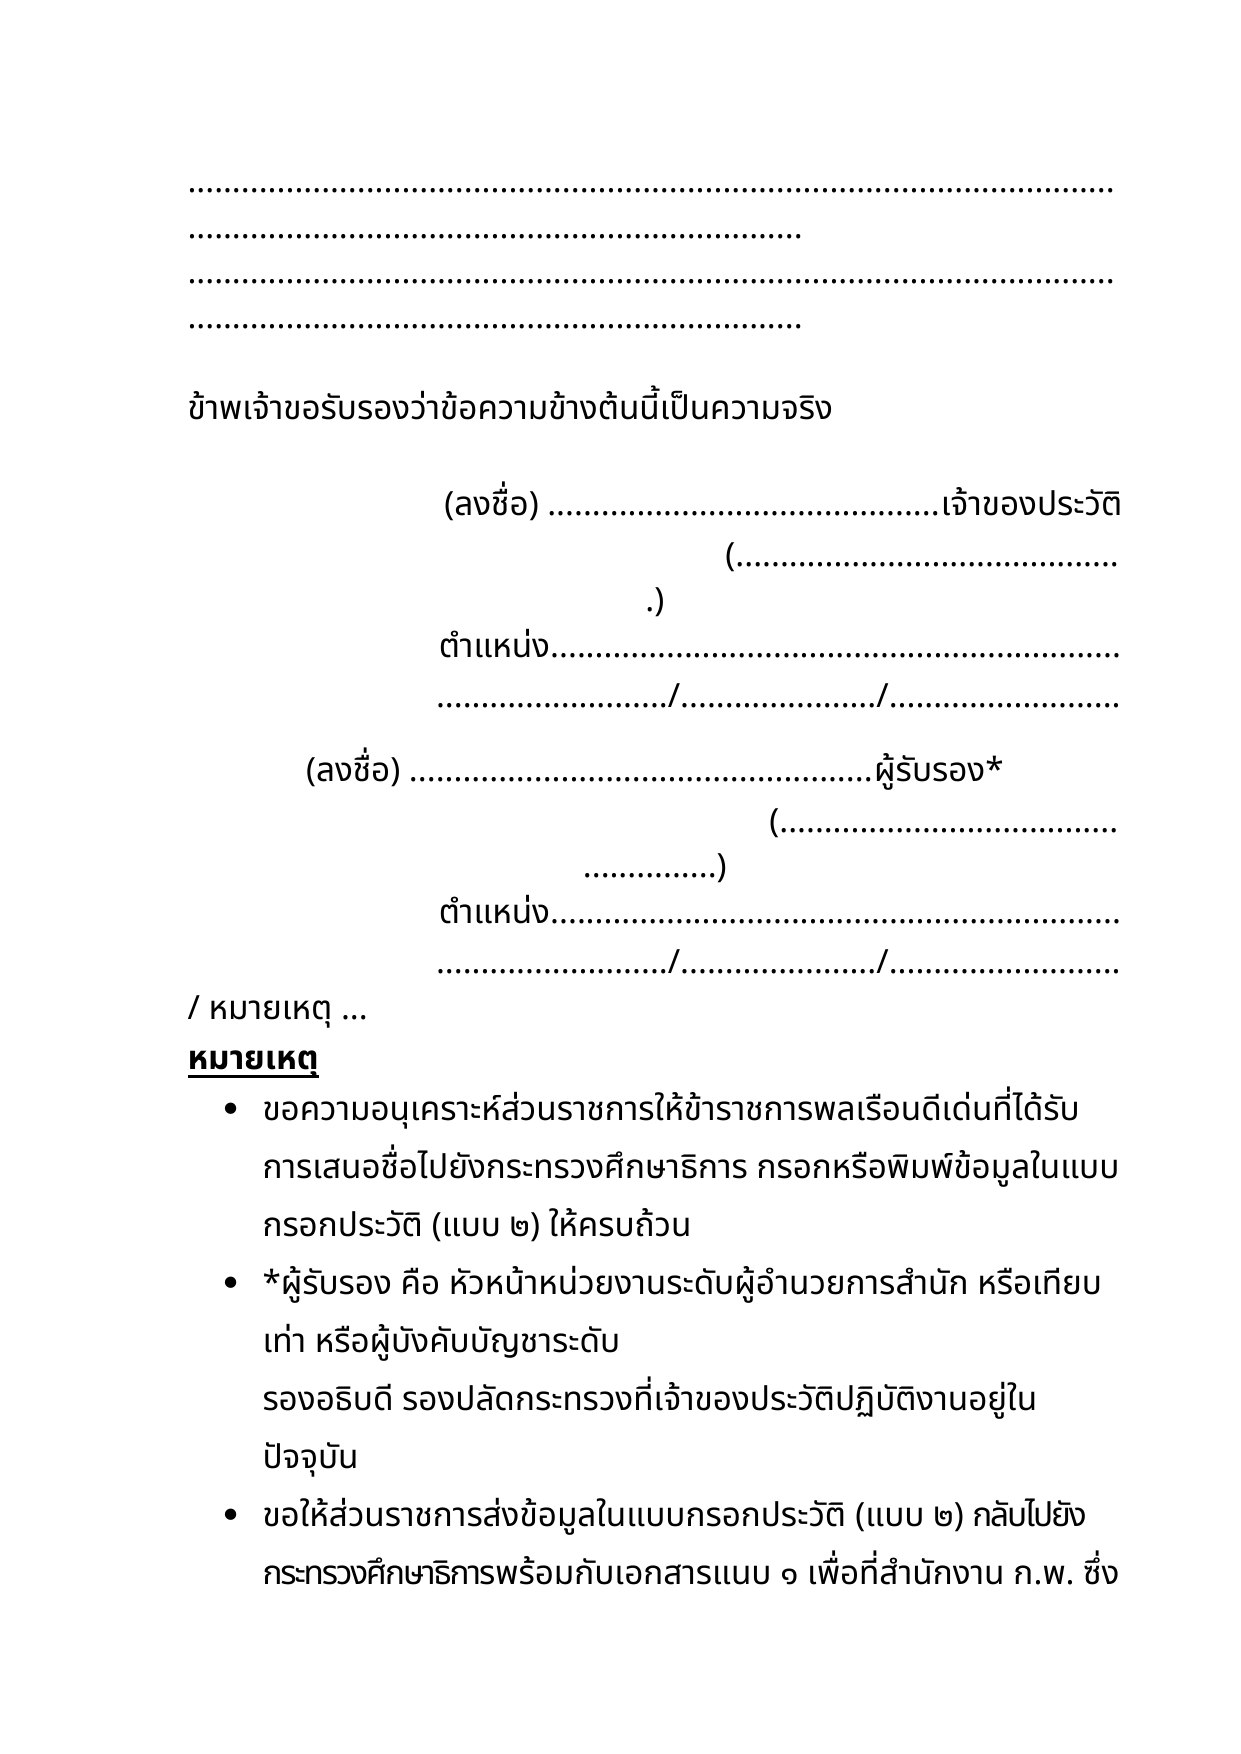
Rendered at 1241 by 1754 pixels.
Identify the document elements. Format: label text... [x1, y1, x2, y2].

text ข้าพเจ้าขอรับรองว่าข้อความข้างต้นนี้เป็นความจริง [187, 384, 1122, 434]
text (............................................) [187, 531, 1122, 621]
text (.....................................................) [187, 797, 1122, 888]
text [187, 157, 1122, 248]
list *ผู้รับรอง คือ หัวหน้าหน่วยงานระดับผู้อำนวยการสำนัก หรือเทียบเท่า หรือผู้บังคับบัญชาระดับ รองอธิบดี รองปลัดกระทรวงที่เจ้าของประวัติปฏิบัติงานอยู่ในปัจจุบัน [225, 1259, 1122, 1483]
text ........................../....................../.......................... [187, 938, 1122, 984]
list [225, 1491, 1122, 1599]
list ขอความอนุเคราะห์ส่วนราชการให้ข้าราชการพลเรือนดีเด่นที่ได้รับการเสนอชื่อไปยังกระทรวงศึกษาธิการ กรอกหรือพิมพ์ข้อมูลในแบบกรอกประวัติ (แบบ ๒) ให้ครบถ้วน [225, 1085, 1122, 1251]
text (ลงชื่อ) ....................................................ผู้รับรอง* [187, 717, 1122, 797]
text ตำแหน่ง................................................................ [187, 621, 1122, 672]
text / หมายเหตุ ... [187, 984, 1122, 1034]
text ........................../....................../.......................... [187, 672, 1122, 717]
text (ลงชื่อ) ............................................เจ้าของประวัติ [187, 480, 1122, 531]
text ตำแหน่ง................................................................ [187, 888, 1122, 938]
text หมายเหตุ [187, 1034, 1122, 1085]
